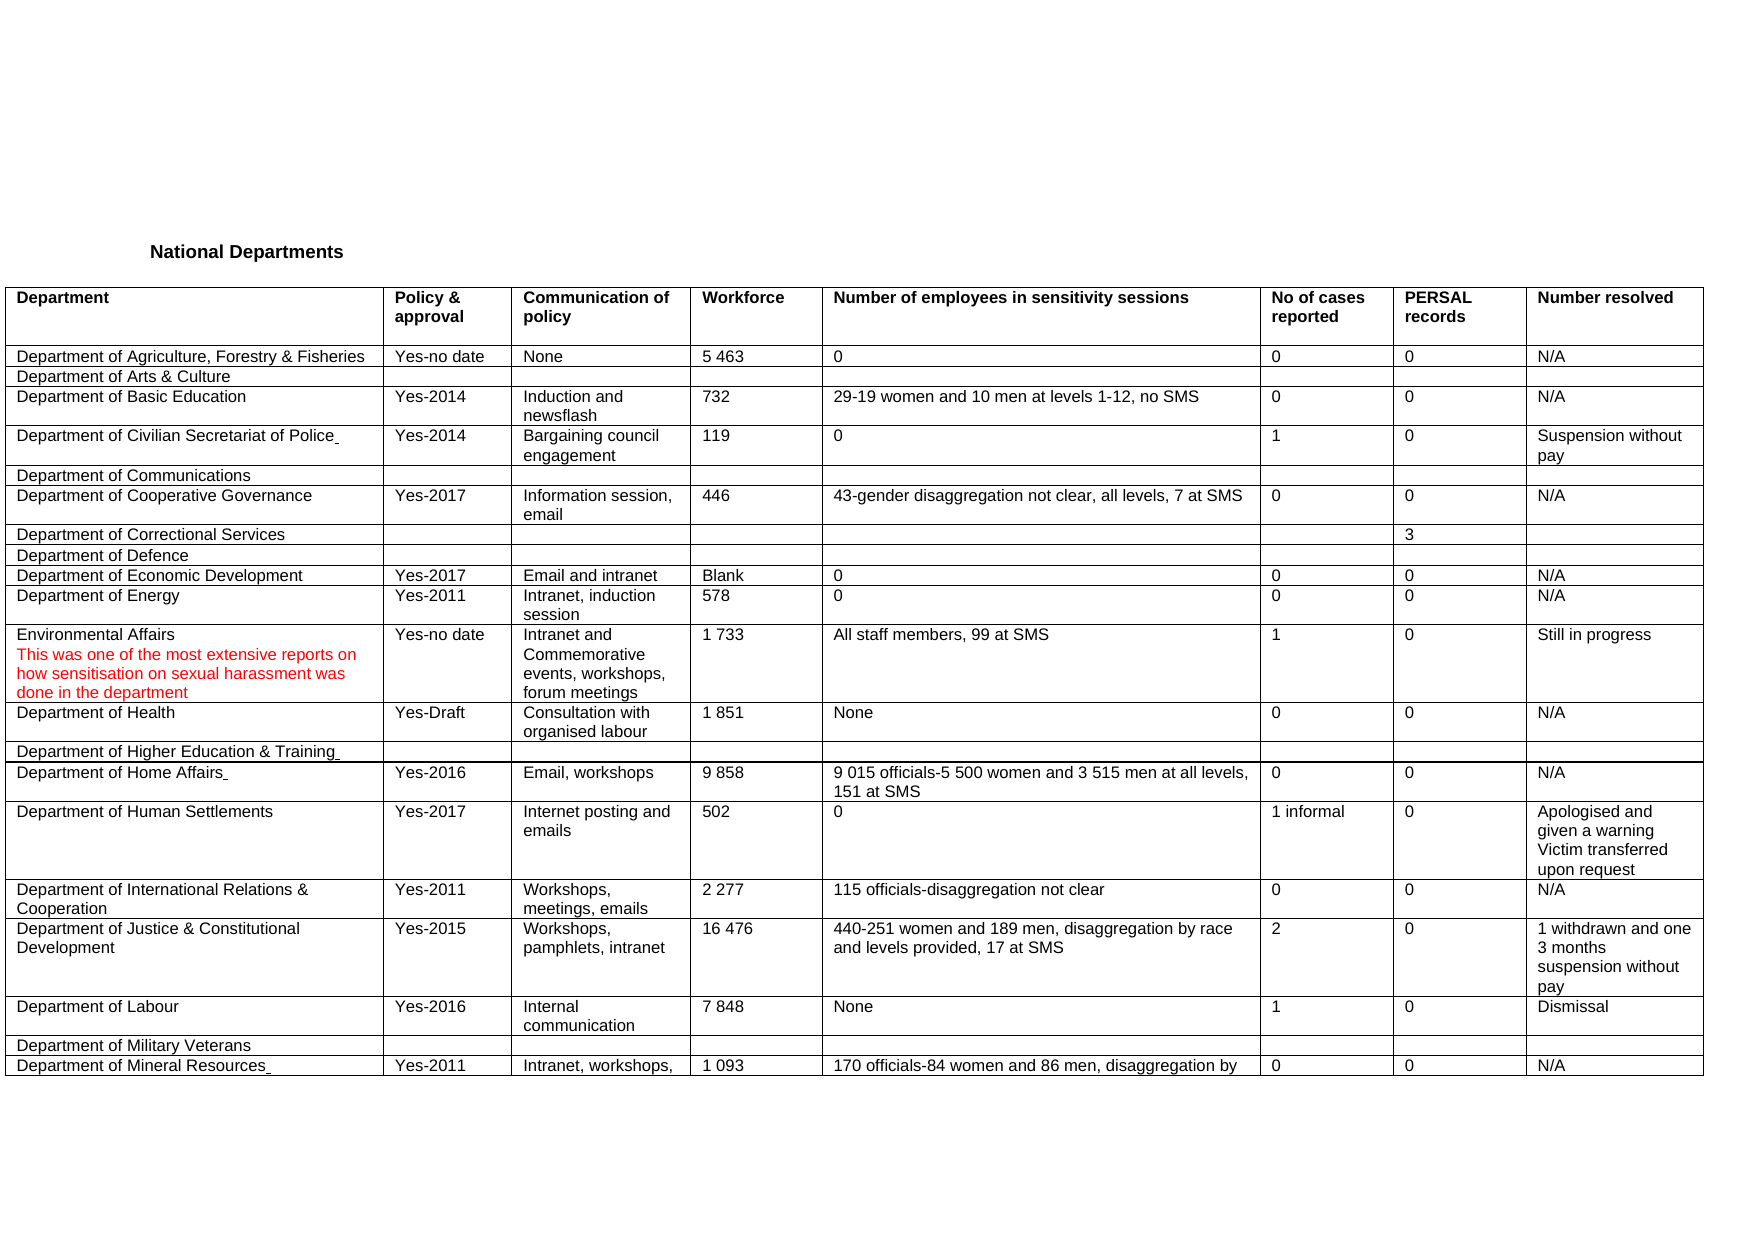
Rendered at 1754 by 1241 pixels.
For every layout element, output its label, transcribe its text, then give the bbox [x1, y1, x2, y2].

table_cell Department of Agriculture, Forestry & Fisheries [6, 346, 383, 366]
table_cell 2 [1261, 919, 1393, 996]
table_cell Yes-2017 [384, 802, 511, 878]
table_cell [512, 367, 690, 386]
table_cell Yes-2017 [384, 566, 511, 585]
table_cell N/A [1527, 387, 1703, 425]
table_cell [512, 545, 690, 564]
table_cell Yes-no date [384, 625, 511, 702]
table_cell Environmental Affairs This was one of the most extensive reports on how sensitisation on sexual harassment was done in the department [6, 625, 383, 702]
table_cell Internet posting and emails [512, 802, 690, 878]
table_cell [823, 525, 1260, 544]
table_cell None [823, 703, 1260, 741]
table_cell 0 [1394, 625, 1526, 702]
table_cell Department of Cooperative Governance [6, 486, 383, 524]
table_cell Intranet and Commemorative events, workshops, forum meetings [512, 625, 690, 702]
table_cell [823, 1056, 1260, 1075]
table_cell Induction and newsflash [512, 387, 690, 425]
table_cell Email, workshops [512, 763, 690, 801]
table_cell 0 [1394, 566, 1526, 585]
table_cell Department of Energy [6, 586, 383, 624]
table_cell [1261, 367, 1393, 386]
table_cell 0 [1261, 703, 1393, 741]
table_cell [691, 466, 822, 485]
table_cell 29-19 women and 10 men at levels 1-12, no SMS [823, 387, 1260, 425]
table_cell 732 [691, 387, 822, 425]
table_cell N/A [1527, 346, 1703, 366]
table_cell Department of Arts & Culture [6, 367, 383, 386]
table_cell Department of International Relations & Cooperation [6, 880, 383, 918]
table_cell Department of Basic Education [6, 387, 383, 425]
table_cell 440-251 women and 189 men, disaggregation by race and levels provided, 17 at SMS [823, 919, 1260, 996]
table_cell 0 [1394, 997, 1526, 1035]
table_cell [1394, 1036, 1526, 1055]
table_cell 0 [1394, 802, 1526, 878]
table_header Policy & approval [384, 288, 511, 345]
table_cell [1394, 466, 1526, 485]
table_cell [823, 1036, 1260, 1055]
table_cell 5 463 [691, 346, 822, 366]
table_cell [6, 1056, 383, 1075]
table_header Department [6, 288, 383, 345]
table_cell Information session, email [512, 486, 690, 524]
table_cell 0 [1261, 346, 1393, 366]
table_cell [1527, 466, 1703, 485]
table_cell [384, 367, 511, 386]
table_cell [1527, 525, 1703, 544]
table_cell 1 733 [691, 625, 822, 702]
table_cell [1261, 525, 1393, 544]
table_cell Department of Higher Education & Training [6, 742, 383, 761]
table_cell Apologised and given a warning Victim transferred upon request [1527, 802, 1703, 878]
table_cell 0 [823, 802, 1260, 878]
table_cell [384, 545, 511, 564]
table_cell Blank [691, 566, 822, 585]
table_cell 1 [1261, 426, 1393, 464]
table_cell Yes-2017 [384, 486, 511, 524]
table_cell Bargaining council engagement [512, 426, 690, 464]
table_cell None [823, 997, 1260, 1035]
table_cell Department of Home Affairs [6, 763, 383, 801]
table_cell 578 [691, 586, 822, 624]
table_cell N/A [1527, 486, 1703, 524]
text National Departments [150, 241, 1604, 263]
table_cell 0 [1394, 763, 1526, 801]
table_cell 2 277 [691, 880, 822, 918]
table_cell [823, 367, 1260, 386]
table_cell [1261, 466, 1393, 485]
table_cell Department of Communications [6, 466, 383, 485]
table_cell Yes-2016 [384, 997, 511, 1035]
table_cell [691, 1036, 822, 1055]
table_cell Yes-2011 [384, 880, 511, 918]
table_cell 0 [823, 346, 1260, 366]
table_cell 1 851 [691, 703, 822, 741]
table_cell 0 [1261, 763, 1393, 801]
table_cell [512, 1036, 690, 1055]
table_cell 0 [1261, 586, 1393, 624]
table_header PERSAL records [1394, 288, 1526, 345]
table_cell 0 [1394, 1056, 1526, 1075]
table_cell Consultation with organised labour [512, 703, 690, 741]
table_cell Dismissal [1527, 997, 1703, 1035]
table_header Number of employees in sensitivity sessions [823, 288, 1260, 345]
table_cell 1 [1261, 625, 1393, 702]
table_cell Intranet, induction session [512, 586, 690, 624]
table_cell 115 officials-disaggregation not clear [823, 880, 1260, 918]
table_cell [691, 545, 822, 564]
table_cell [1261, 1036, 1393, 1055]
table_cell Yes-2014 [384, 426, 511, 464]
table_cell [1527, 545, 1703, 564]
table_cell 0 [1394, 586, 1526, 624]
table_cell 0 [1394, 346, 1526, 366]
table_cell 0 [823, 586, 1260, 624]
table_cell Department of Human Settlements [6, 802, 383, 878]
table_cell [512, 525, 690, 544]
table_header Number resolved [1527, 288, 1703, 345]
table_cell 446 [691, 486, 822, 524]
table_cell [691, 525, 822, 544]
table_cell 16 476 [691, 919, 822, 996]
table_cell 0 [1261, 566, 1393, 585]
table_cell 0 [1261, 387, 1393, 425]
table_cell 3 [1394, 525, 1526, 544]
table_cell 0 [1261, 486, 1393, 524]
table_cell Yes-no date [384, 346, 511, 366]
table_cell 0 [823, 426, 1260, 464]
table_cell [823, 742, 1260, 761]
table_cell [384, 1036, 511, 1055]
table_cell Still in progress [1527, 625, 1703, 702]
table_cell [1527, 367, 1703, 386]
table_cell 0 [823, 566, 1260, 585]
table_cell 502 [691, 802, 822, 878]
table_cell Department of Economic Development [6, 566, 383, 585]
table_header Communication of policy [512, 288, 690, 345]
table_cell Yes-Draft [384, 703, 511, 741]
table_cell None [512, 346, 690, 366]
table_cell Yes-2014 [384, 387, 511, 425]
table_header Workforce [691, 288, 822, 345]
table_cell 119 [691, 426, 822, 464]
table_cell [1527, 1036, 1703, 1055]
table_cell N/A [1527, 586, 1703, 624]
table_cell 9 015 officials-5 500 women and 3 515 men at all levels, 151 at SMS [823, 763, 1260, 801]
table_cell 43-gender disaggregation not clear, all levels, 7 at SMS [823, 486, 1260, 524]
table_header No of cases reported [1261, 288, 1393, 345]
table_cell Yes-2015 [384, 919, 511, 996]
table_cell N/A [1527, 566, 1703, 585]
table_cell N/A [1527, 880, 1703, 918]
table_cell Department of Civilian Secretariat of Police [6, 426, 383, 464]
table_cell [1261, 545, 1393, 564]
table_cell [1394, 545, 1526, 564]
table_cell 0 [1261, 880, 1393, 918]
table_cell 7 848 [691, 997, 822, 1035]
table_cell Workshops, pamphlets, intranet [512, 919, 690, 996]
table_cell Department of Health [6, 703, 383, 741]
table_cell [823, 545, 1260, 564]
table_cell [691, 742, 822, 761]
table_cell 0 [1394, 880, 1526, 918]
table_cell 1 093 [691, 1056, 822, 1075]
table_cell Department of Justice & Constitutional Development [6, 919, 383, 996]
table_cell 0 [1394, 387, 1526, 425]
table_cell 9 858 [691, 763, 822, 801]
table_cell [1394, 742, 1526, 761]
table_cell N/A [1527, 763, 1703, 801]
table_cell 0 [1261, 1056, 1393, 1075]
table_cell 0 [1394, 703, 1526, 741]
table_cell Suspension without pay [1527, 426, 1703, 464]
table_cell [823, 466, 1260, 485]
table_cell 1 informal [1261, 802, 1393, 878]
table_cell Department of Labour [6, 997, 383, 1035]
table_cell [691, 367, 822, 386]
table_cell Yes-2016 [384, 763, 511, 801]
table_cell [1261, 742, 1393, 761]
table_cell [512, 1056, 690, 1075]
table_cell [512, 466, 690, 485]
table_cell 0 [1394, 426, 1526, 464]
table_cell N/A [1527, 703, 1703, 741]
table_cell [512, 742, 690, 761]
table_cell [1394, 367, 1526, 386]
table_cell Yes-2011 [384, 586, 511, 624]
table_cell [384, 525, 511, 544]
table_cell 0 [1394, 486, 1526, 524]
table_cell Internal communication [512, 997, 690, 1035]
table_cell N/A [1527, 1056, 1703, 1075]
table_cell [384, 742, 511, 761]
table_cell Department of Defence [6, 545, 383, 564]
table_cell All staff members, 99 at SMS [823, 625, 1260, 702]
table_cell Department of Correctional Services [6, 525, 383, 544]
table_cell Email and intranet [512, 566, 690, 585]
table_cell Department of Military Veterans [6, 1036, 383, 1055]
table_cell [1527, 742, 1703, 761]
table_cell 1 withdrawn and one 3 months suspension without pay [1527, 919, 1703, 996]
table_cell 0 [1394, 919, 1526, 996]
table_cell Yes-2011 [384, 1056, 511, 1075]
table_cell [384, 466, 511, 485]
table_cell Workshops, meetings, emails [512, 880, 690, 918]
table_cell 1 [1261, 997, 1393, 1035]
